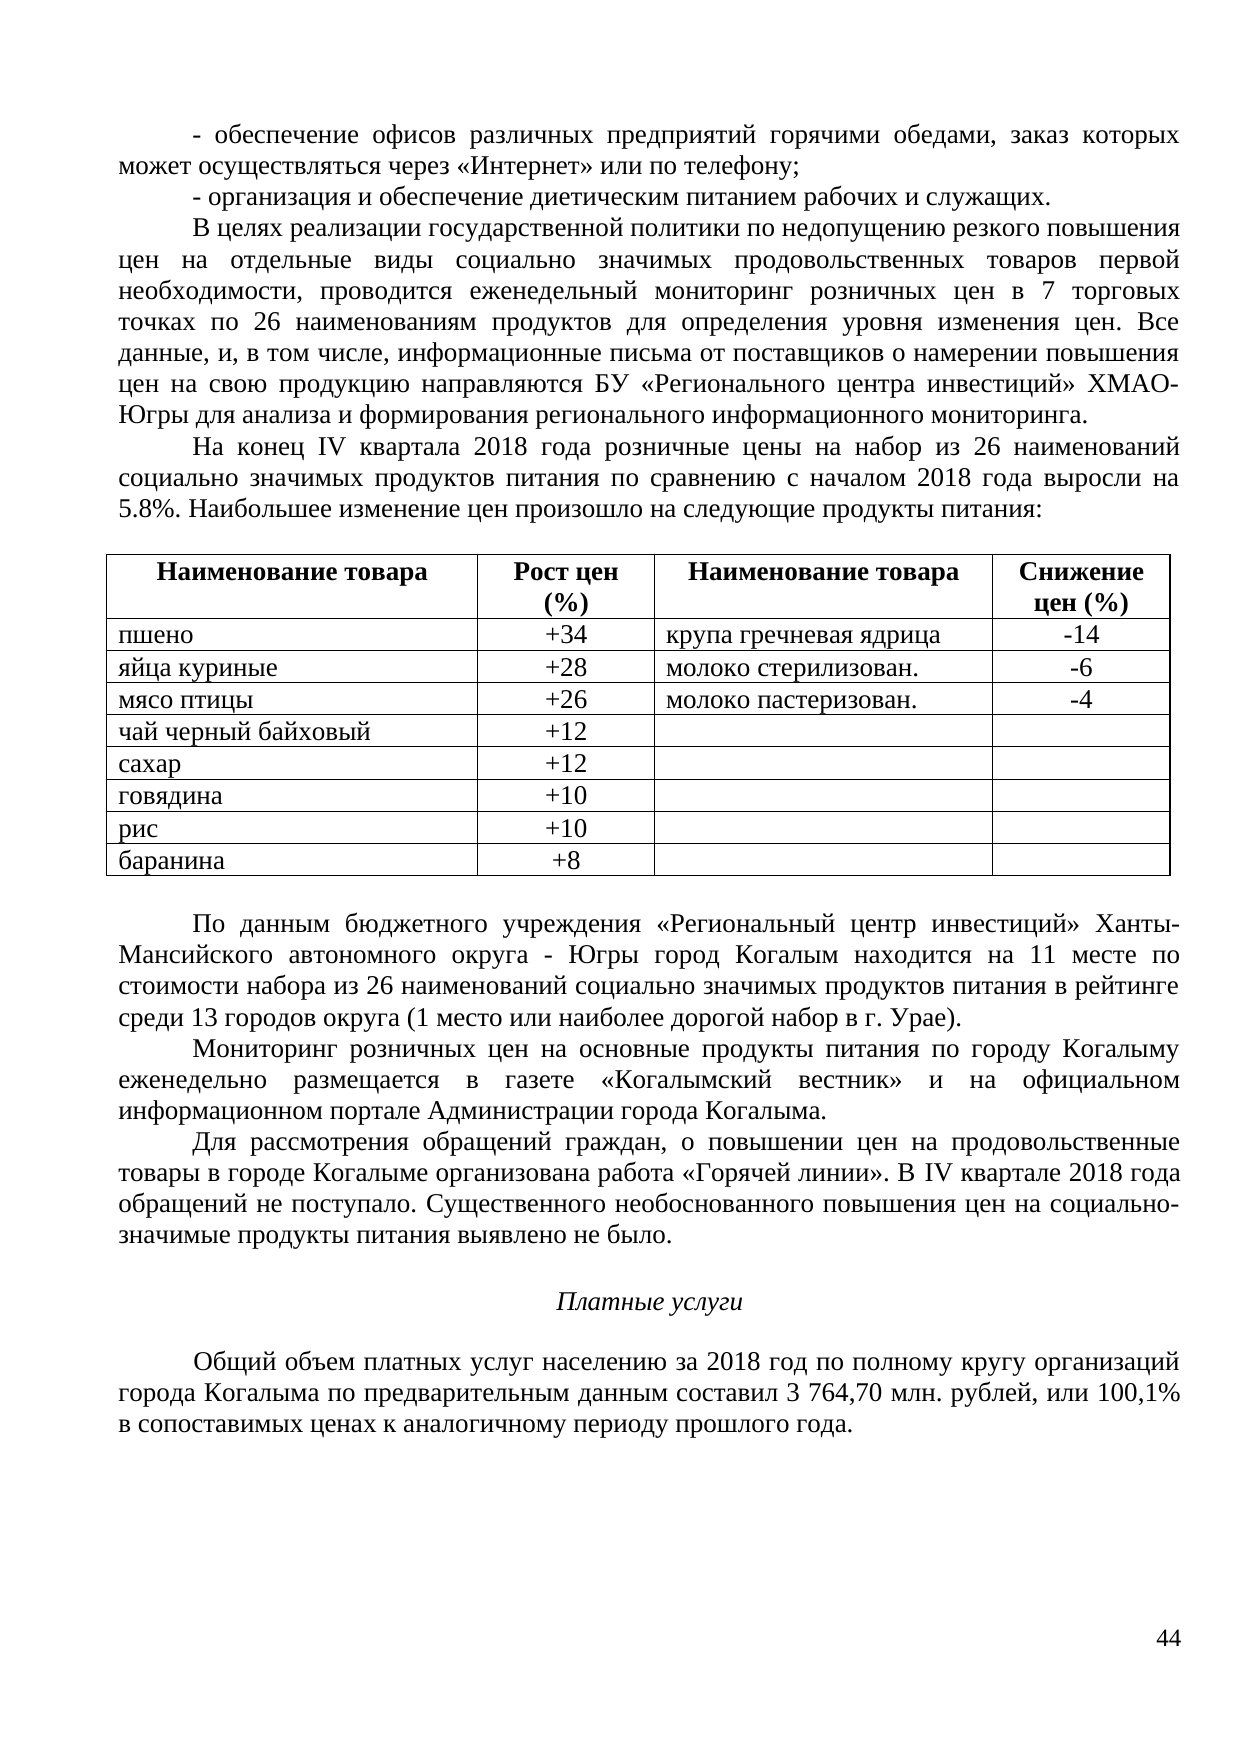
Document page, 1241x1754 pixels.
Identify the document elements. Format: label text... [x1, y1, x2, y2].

table_cell [993, 844, 1169, 875]
table_cell рис [107, 812, 477, 843]
table_cell [993, 780, 1169, 811]
table_cell -6 [993, 651, 1169, 682]
table_cell +28 [478, 651, 654, 682]
table_cell чай черный байховый [107, 715, 477, 746]
text В целях реализации государственной политики по недопущению резкого повышения цен на отдельные виды социально значимых продовольственных товаров первой необходимости, проводится еженедельный мониторинг розничных цен в 7 торговых точках по 26 наименованиям продуктов для определения уровня изменения цен. Все данные, и, в том числе, информационные письма от поставщиков о намерении повышения цен на свою продукцию направляются БУ «Регионального центра инвестиций» ХМАО-Югры для анализа и формирования регионального информационного мониторинга. [118, 212, 1181, 429]
table_cell [993, 715, 1169, 746]
table_cell -4 [993, 683, 1169, 714]
table_cell [655, 780, 992, 811]
table_cell яйца куриные [107, 651, 477, 682]
table_cell баранина [107, 844, 477, 875]
table_cell +12 [478, 747, 654, 778]
table_cell [655, 812, 992, 843]
text - организация и обеспечение диетическим питанием рабочих и служащих. [118, 180, 1181, 212]
text Для рассмотрения обращений граждан, о повышении цен на продовольственные товары в городе Когалыме организована работа «Горячей линии». В IV квартале 2018 года обращений не поступало. Существенного необоснованного повышения цен на социально-значимые продукты питания выявлено не было. [118, 1125, 1181, 1250]
table_cell +8 [478, 844, 654, 875]
table_cell -14 [993, 619, 1169, 650]
subtitle Платные услуги [118, 1285, 1181, 1316]
table_cell говядина [107, 780, 477, 811]
table_cell молоко пастеризован. [655, 683, 992, 714]
table_cell +12 [478, 715, 654, 746]
table_cell [993, 812, 1169, 843]
table_header Снижение цен (%) [993, 555, 1169, 617]
text - обеспечение офисов различных предприятий горячими обедами, заказ которых может осуществляться через «Интернет» или по телефону; [118, 118, 1181, 180]
table_cell сахар [107, 747, 477, 778]
text Общий объем платных услуг населению за 2018 год по полному кругу организаций города Когалыма по предварительным данным составил 3 764,70 млн. рублей, или 100,1% в сопоставимых ценах к аналогичному периоду прошлого года. [118, 1345, 1181, 1438]
table_cell пшено [107, 619, 477, 650]
text Мониторинг розничных цен на основные продукты питания по городу Когалыму еженедельно размещается в газете «Когалымский вестник» и на официальном информационном портале Администрации города Когалыма. [118, 1032, 1181, 1125]
table_cell молоко стерилизован. [655, 651, 992, 682]
table_cell [993, 747, 1169, 778]
table_cell +10 [478, 812, 654, 843]
table_cell [655, 844, 992, 875]
table_cell крупа гречневая ядрица [655, 619, 992, 650]
table_cell +26 [478, 683, 654, 714]
table_cell +10 [478, 780, 654, 811]
table_header Наименование товара [655, 555, 992, 617]
text По данным бюджетного учреждения «Региональный центр инвестиций» Ханты-Мансийского автономного округа - Югры город Когалым находится на 11 месте по стоимости набора из 26 наименований социально значимых продуктов питания в рейтинге среди 13 городов округа (1 место или наиболее дорогой набор в г. Урае). [118, 907, 1181, 1032]
table_cell [655, 715, 992, 746]
table_cell +34 [478, 619, 654, 650]
table_cell мясо птицы [107, 683, 477, 714]
table_header Рост цен (%) [478, 555, 654, 617]
table_header Наименование товара [107, 555, 477, 617]
text На конец IV квартала 2018 года розничные цены на набор из 26 наименований социально значимых продуктов питания по сравнению с началом 2018 года выросли на 5.8%. Наибольшее изменение цен произошло на следующие продукты питания: [118, 429, 1181, 523]
table_cell [655, 747, 992, 778]
